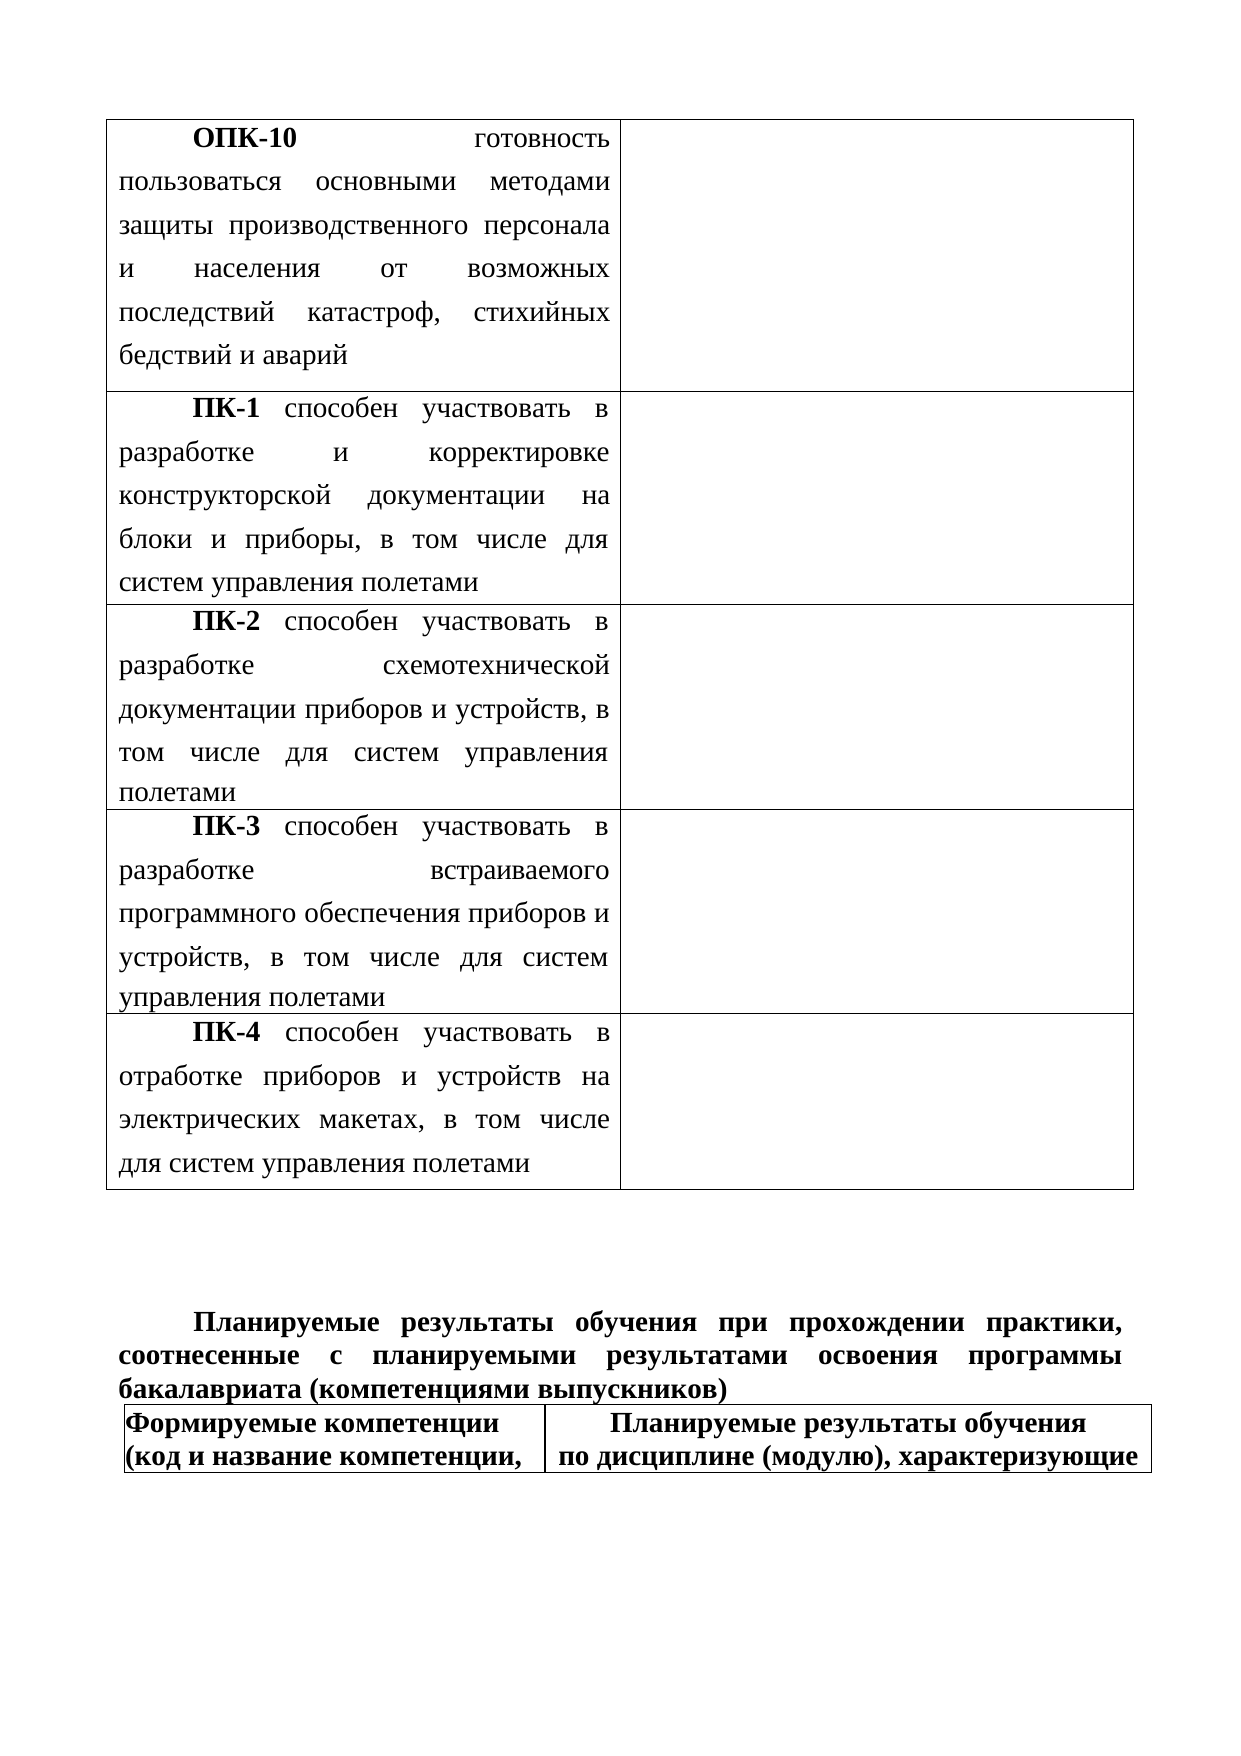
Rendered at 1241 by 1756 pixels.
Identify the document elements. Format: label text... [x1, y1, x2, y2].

table_cell [621, 392, 1133, 604]
table_cell ПК-3 способен участвовать в разработке встраиваемого программного обеспечения приборов и устройств, в том числе для систем управления полетами [107, 810, 620, 1013]
table_cell ПК-1 способен участвовать в разработке и корректировке конструкторской документации на блоки и приборы, в том числе для систем управления полетами [107, 392, 620, 604]
table_cell [621, 605, 1133, 809]
table_header ОПК-10 готовность пользоваться основными методами защиты производственного персонала и населения от возможных последствий катастроф, стихийных бедствий и аварий [107, 120, 620, 391]
table_cell ПК-2 способен участвовать в разработке схемотехнической документации приборов и устройств, в том числе для систем управления полетами [107, 605, 620, 809]
table_cell ПК-4 способен участвовать в отработке приборов и устройств на электрических макетах, в том числе для систем управления полетами [107, 1014, 620, 1188]
table_header [621, 120, 1133, 391]
text Планируемые результаты обучения при прохождении практики, соотнесенные с планируемыми результатами освоения программы бакалавриата (компетенциями выпускников) [118, 1304, 1122, 1404]
table_cell [621, 1014, 1133, 1188]
table_cell [621, 810, 1133, 1013]
